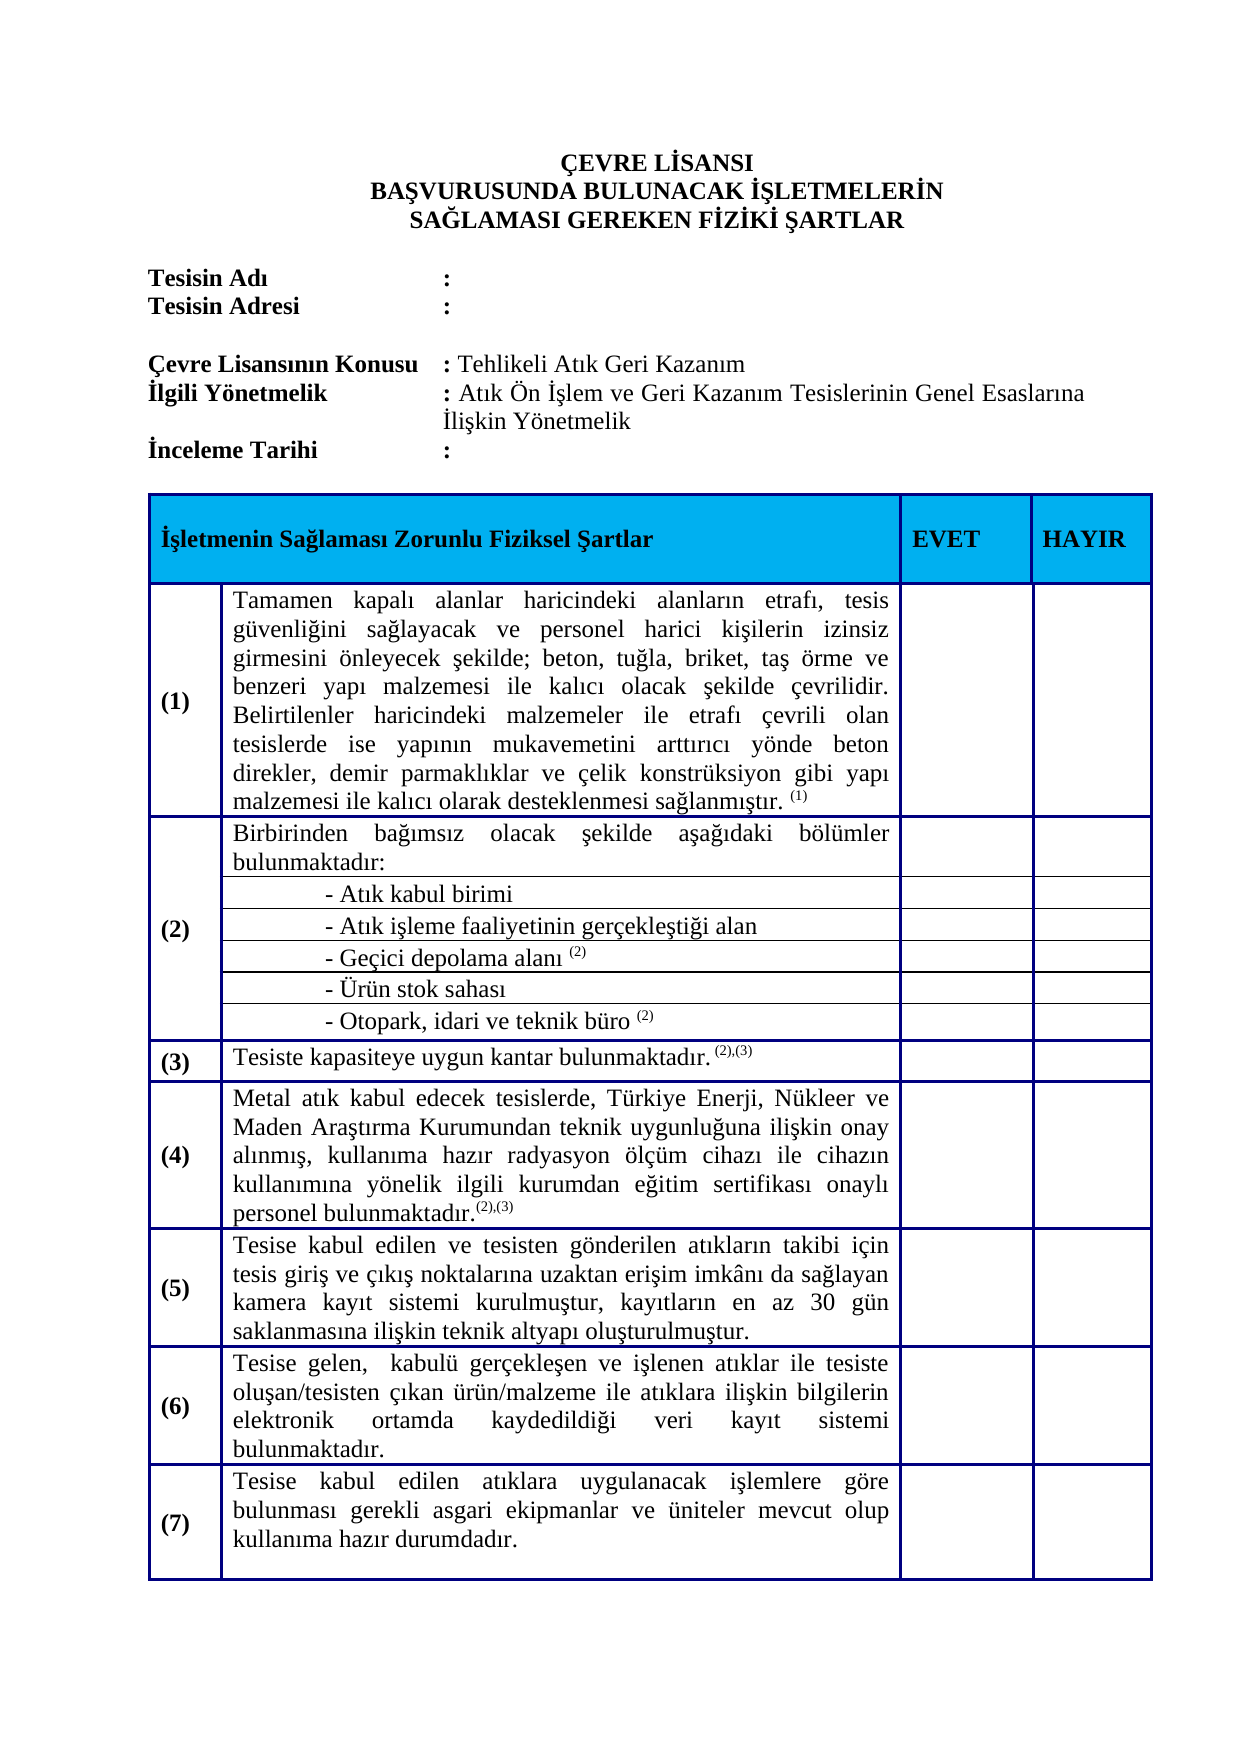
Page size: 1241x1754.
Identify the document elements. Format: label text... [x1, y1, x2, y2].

table_cell [1035, 973, 1150, 1003]
table_cell Tesiste kapasiteye uygun kantar bulunmaktadır. (2),(3) [223, 1042, 899, 1080]
table_cell [902, 1042, 1032, 1080]
text İlgili Yönetmelik : Atık Ön İşlem ve Geri Kazanım Tesislerinin Genel Esaslarına İlişkin Yönetmelik [148, 378, 1092, 435]
text Tesisin Adresi : [148, 291, 1092, 320]
table_cell Tesise kabul edilen atıklara uygulanacak işlemlere göre bulunması gerekli asgari ekipmanlar ve üniteler mevcut olup kullanıma hazır durumdadır. [223, 1466, 899, 1578]
table_cell [902, 973, 1032, 1003]
table_cell Metal atık kabul edecek tesislerde, Türkiye Enerji, Nükleer ve Maden Araştırma Kurumundan teknik uygunluğuna ilişkin onay alınmış, kullanıma hazır radyasyon ölçüm cihazı ile cihazın kullanımına yönelik ilgili kurumdan eğitim sertifikası onaylı personel bulunmaktadır.(2),(3) [223, 1083, 899, 1227]
table_cell [1035, 1230, 1150, 1345]
table_cell [902, 909, 1032, 939]
table_cell [1035, 877, 1150, 908]
table_cell (2) [151, 818, 220, 1039]
table_cell (5) [151, 1230, 220, 1345]
table_cell [902, 1083, 1032, 1227]
table_cell [902, 818, 1032, 876]
table_cell (1) [151, 585, 220, 815]
table_header HAYIR [1033, 496, 1150, 582]
table_cell [1035, 818, 1150, 876]
title BAŞVURUSUNDA BULUNACAK İŞLETMELERİN [148, 176, 1092, 205]
table_cell (7) [151, 1466, 220, 1578]
table_cell [1035, 1042, 1150, 1080]
table_cell [902, 1348, 1032, 1463]
text Çevre Lisansının Konusu : Tehlikeli Atık Geri Kazanım [148, 349, 1092, 378]
table_header İşletmenin Sağlaması Zorunlu Fiziksel Şartlar [151, 496, 899, 582]
title ÇEVRE LİSANSI [148, 148, 1092, 176]
table_cell [1035, 941, 1150, 971]
table_cell [902, 1230, 1032, 1345]
table_cell - Otopark, idari ve teknik büro (2) [223, 1004, 899, 1039]
title SAĞLAMASI GEREKEN FİZİKİ ŞARTLAR [148, 205, 1092, 234]
table_cell [902, 941, 1032, 971]
table_cell - Ürün stok sahası [223, 973, 899, 1003]
table_cell [902, 1466, 1032, 1578]
text Tesisin Adı : [148, 263, 1092, 291]
table_cell - Atık işleme faaliyetinin gerçekleştiği alan [223, 909, 899, 939]
table_cell [902, 877, 1032, 908]
table_cell [1035, 1348, 1150, 1463]
table_cell (6) [151, 1348, 220, 1463]
table_cell [902, 1004, 1032, 1039]
table_cell Tesise kabul edilen ve tesisten gönderilen atıkların takibi için tesis giriş ve çıkış noktalarına uzaktan erişim imkânı da sağlayan kamera kayıt sistemi kurulmuştur, kayıtların en az 30 gün saklanmasına ilişkin teknik altyapı oluşturulmuştur. [223, 1230, 899, 1345]
table_cell (3) [151, 1042, 220, 1080]
table_cell [1035, 1004, 1150, 1039]
table_cell [1035, 1466, 1150, 1578]
table_cell [1035, 909, 1150, 939]
table_cell (4) [151, 1083, 220, 1227]
table_cell [1035, 585, 1150, 815]
table_cell [902, 585, 1032, 815]
table_cell Tamamen kapalı alanlar haricindeki alanların etrafı, tesis güvenliğini sağlayacak ve personel harici kişilerin izinsiz girmesini önleyecek şekilde; beton, tuğla, briket, taş örme ve benzeri yapı malzemesi ile kalıcı olacak şekilde çevrilidir. Belirtilenler haricindeki malzemeler ile etrafı çevrili olan tesislerde ise yapının mukavemetini arttırıcı yönde beton direkler, demir parmaklıklar ve çelik konstrüksiyon gibi yapı malzemesi ile kalıcı olarak desteklenmesi sağlanmıştır. (1) [223, 585, 899, 815]
table_header EVET [902, 496, 1030, 582]
table_cell - Atık kabul birimi [223, 877, 899, 908]
table_cell Tesise gelen, kabulü gerçekleşen ve işlenen atıklar ile tesiste oluşan/tesisten çıkan ürün/malzeme ile atıklara ilişkin bilgilerin elektronik ortamda kaydedildiği veri kayıt sistemi bulunmaktadır. [223, 1348, 899, 1463]
table_cell Birbirinden bağımsız olacak şekilde aşağıdaki bölümler bulunmaktadır: [223, 818, 899, 876]
table_cell [1035, 1083, 1150, 1227]
text İnceleme Tarihi : [148, 435, 1092, 464]
table_cell - Geçici depolama alanı (2) [223, 941, 899, 971]
